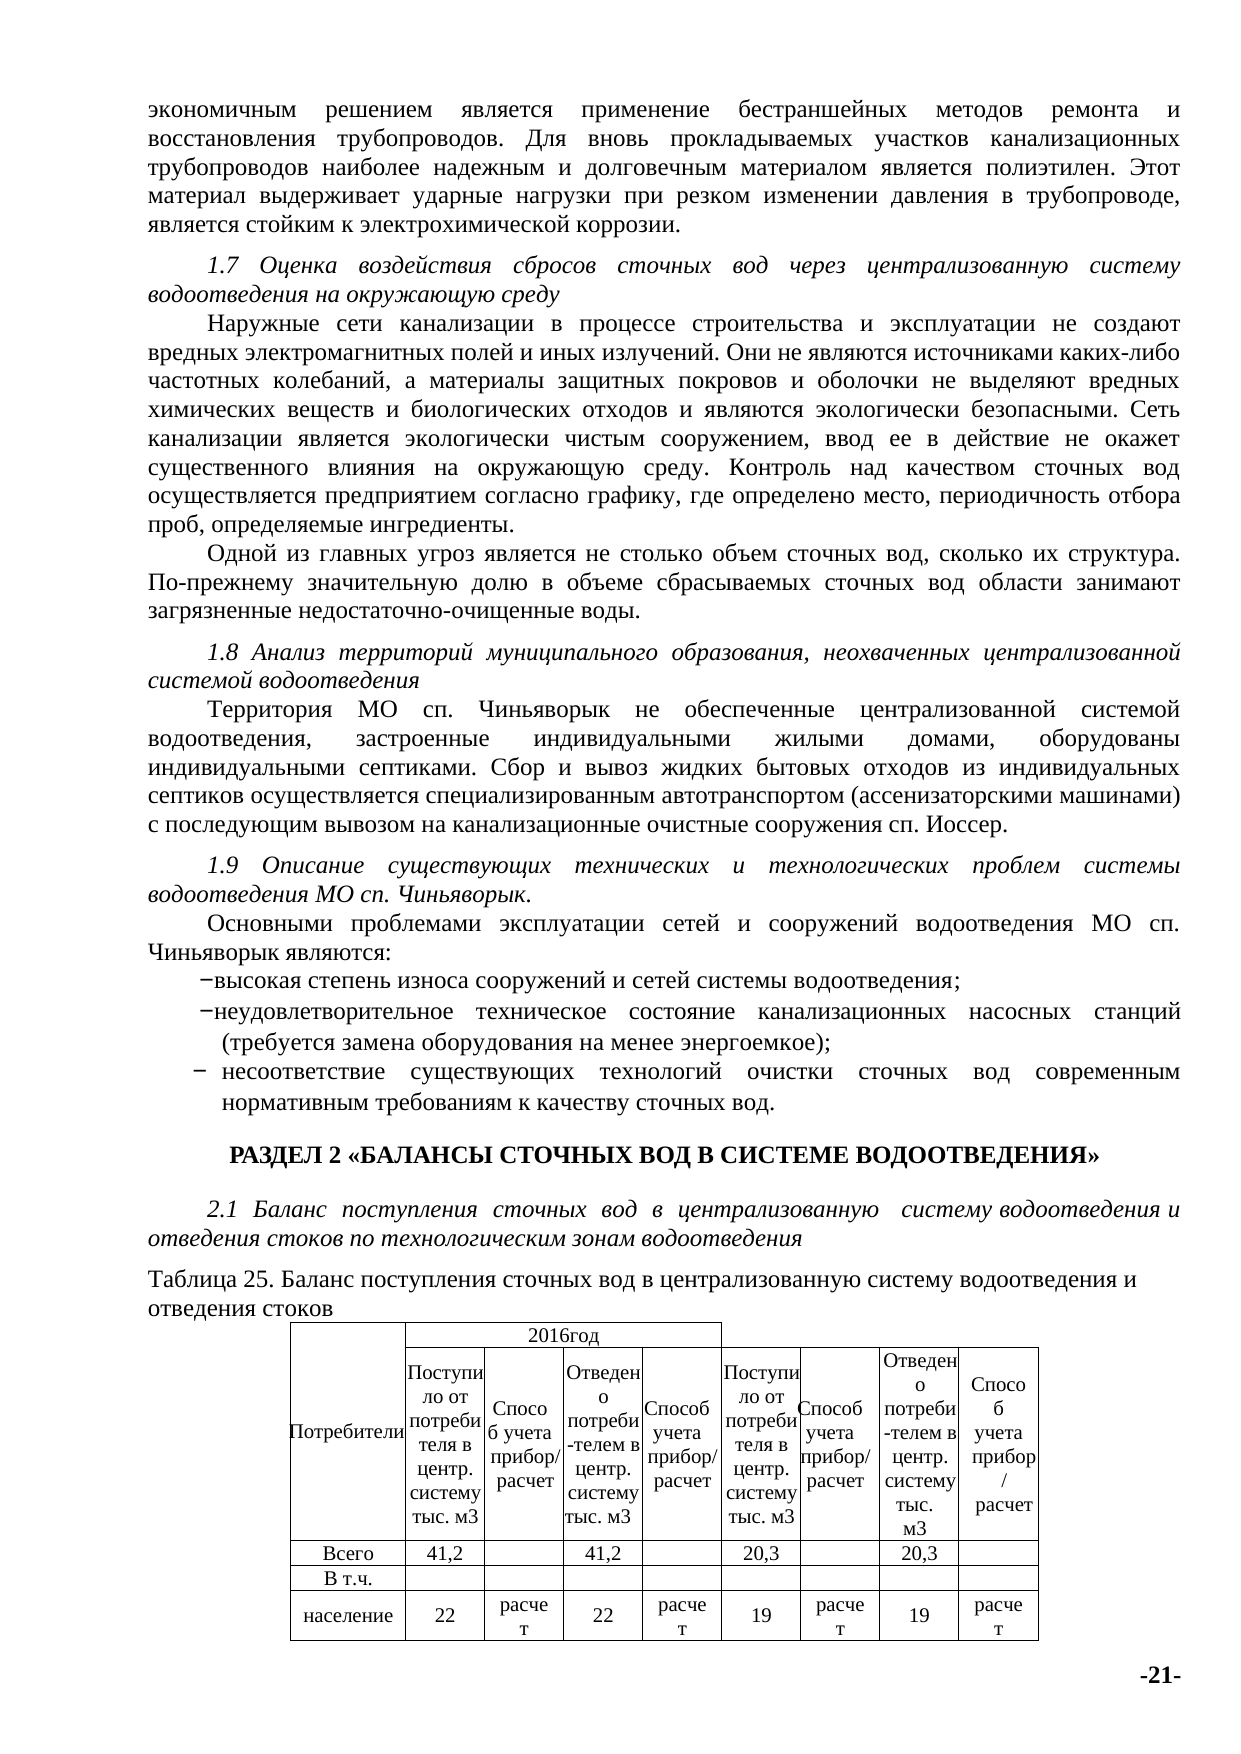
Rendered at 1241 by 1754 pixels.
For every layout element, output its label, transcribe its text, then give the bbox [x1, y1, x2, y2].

table_header 2016год [406, 1323, 721, 1347]
text 1.8 Анализ территорий муниципального образования, неохваченных централизованной системой водоотведения [148, 637, 1181, 694]
table_cell 41,2 [564, 1541, 642, 1565]
table_cell [959, 1566, 1038, 1590]
text 2.1 Баланс поступления сточных вод в централизованную систему водоотведения и отведения стоков по технологическим зонам водоотведения [148, 1194, 1181, 1252]
table_cell Способ учета прибор/ расчет [643, 1348, 721, 1540]
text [148, 94, 1181, 238]
table_cell Способ учета прибор/ расчет [485, 1348, 563, 1540]
table_header Потребители [291, 1323, 405, 1540]
list высокая степень износа сооружений и сетей системы водоотведения; [199, 965, 1181, 996]
table_cell [880, 1566, 958, 1590]
table_cell [643, 1566, 721, 1590]
table_cell В т.ч. [291, 1566, 405, 1590]
table_cell Всего [291, 1541, 405, 1565]
text Наружные сети канализации в процессе строительства и эксплуатации не создают вредных электромагнитных полей и иных излучений. Они не являются источниками каких-либо частотных колебаний, а материалы защитных покровов и оболочки не выделяют вредных химических веществ и биологических отходов и являются экологически безопасными. Сеть канализации является экологически чистым сооружением, ввод ее в действие не окажет существенного влияния на окружающую среду. Контроль над качеством сточных вод осуществляется предприятием согласно графику, где определено место, периодичность отбора проб, определяемые ингредиенты. [148, 308, 1181, 538]
table_cell [801, 1566, 879, 1590]
list неудовлетворительное техническое состояние канализационных насосных станций (требуется замена оборудования на менее энергоемкое); [199, 996, 1181, 1056]
table_cell расчет [485, 1591, 563, 1639]
table_cell Поступило от потребителя в центр. систему тыс. м3 [406, 1348, 484, 1540]
table_cell 20,3 [722, 1541, 800, 1565]
text Таблица 25. Баланс поступления сточных вод в централизованную систему водоотведения и отведения стоков [148, 1264, 1181, 1322]
table_cell [801, 1541, 879, 1565]
table_cell Способ учета прибор/ расчет [801, 1348, 879, 1540]
table_cell Поступило от потребителя в центр. систему тыс. м3 [722, 1348, 800, 1540]
table_cell 19 [880, 1591, 958, 1639]
text Основными проблемами эксплуатации сетей и сооружений водоотведения МО сп. Чиньяворык являются: [148, 908, 1181, 965]
subtitle РАЗДЕЛ 2 «БАЛАНСЫ СТОЧНЫХ ВОД В СИСТЕМЕ ВОДООТВЕДЕНИЯ» [148, 1140, 1181, 1169]
list несоответствие существующих технологий очистки сточных вод современным нормативным требованиям к качеству сточных вод. [192, 1056, 1181, 1115]
text Одной из главных угроз является не столько объем сточных вод, сколько их структура. По-прежнему значительную долю в объеме сбрасываемых сточных вод области занимают загрязненные недостаточно-очищенные воды. [148, 538, 1181, 624]
table_cell 19 [722, 1591, 800, 1639]
table_cell 22 [564, 1591, 642, 1639]
table_cell Отведено потреби-телем в центр. систему тыс. м3 [880, 1348, 958, 1540]
table_cell Способ учета прибор/ расчет [959, 1348, 1038, 1540]
text Территория МО сп. Чиньяворык не обеспеченные централизованной системой водоотведения, застроенные индивидуальными жилыми домами, оборудованы индивидуальными септиками. Сбор и вывоз жидких бытовых отходов из индивидуальных септиков осуществляется специализированным автотранспортом (ассенизаторскими машинами) с последующим вывозом на канализационные очистные сооружения сп. Иоссер. [148, 694, 1181, 838]
table_cell расчет [801, 1591, 879, 1639]
table_cell Отведено потреби-телем в центр. систему тыс. м3 [564, 1348, 642, 1540]
table_cell [485, 1541, 563, 1565]
table_cell [722, 1566, 800, 1590]
table_cell расчет [643, 1591, 721, 1639]
text 1.9 Описание существующих технических и технологических проблем системы водоотведения МО сп. Чиньяворык. [148, 850, 1181, 908]
table_cell [406, 1566, 484, 1590]
table_cell [485, 1566, 563, 1590]
table_cell 22 [406, 1591, 484, 1639]
table_cell 41,2 [406, 1541, 484, 1565]
table_cell [959, 1541, 1038, 1565]
table_cell [643, 1541, 721, 1565]
table_cell население [291, 1591, 405, 1639]
table_cell расчет [959, 1591, 1038, 1639]
table_cell 20,3 [880, 1541, 958, 1565]
text 1.7 Оценка воздействия сбросов сточных вод через централизованную систему водоотведения на окружающую среду [148, 250, 1181, 308]
table_cell [564, 1566, 642, 1590]
